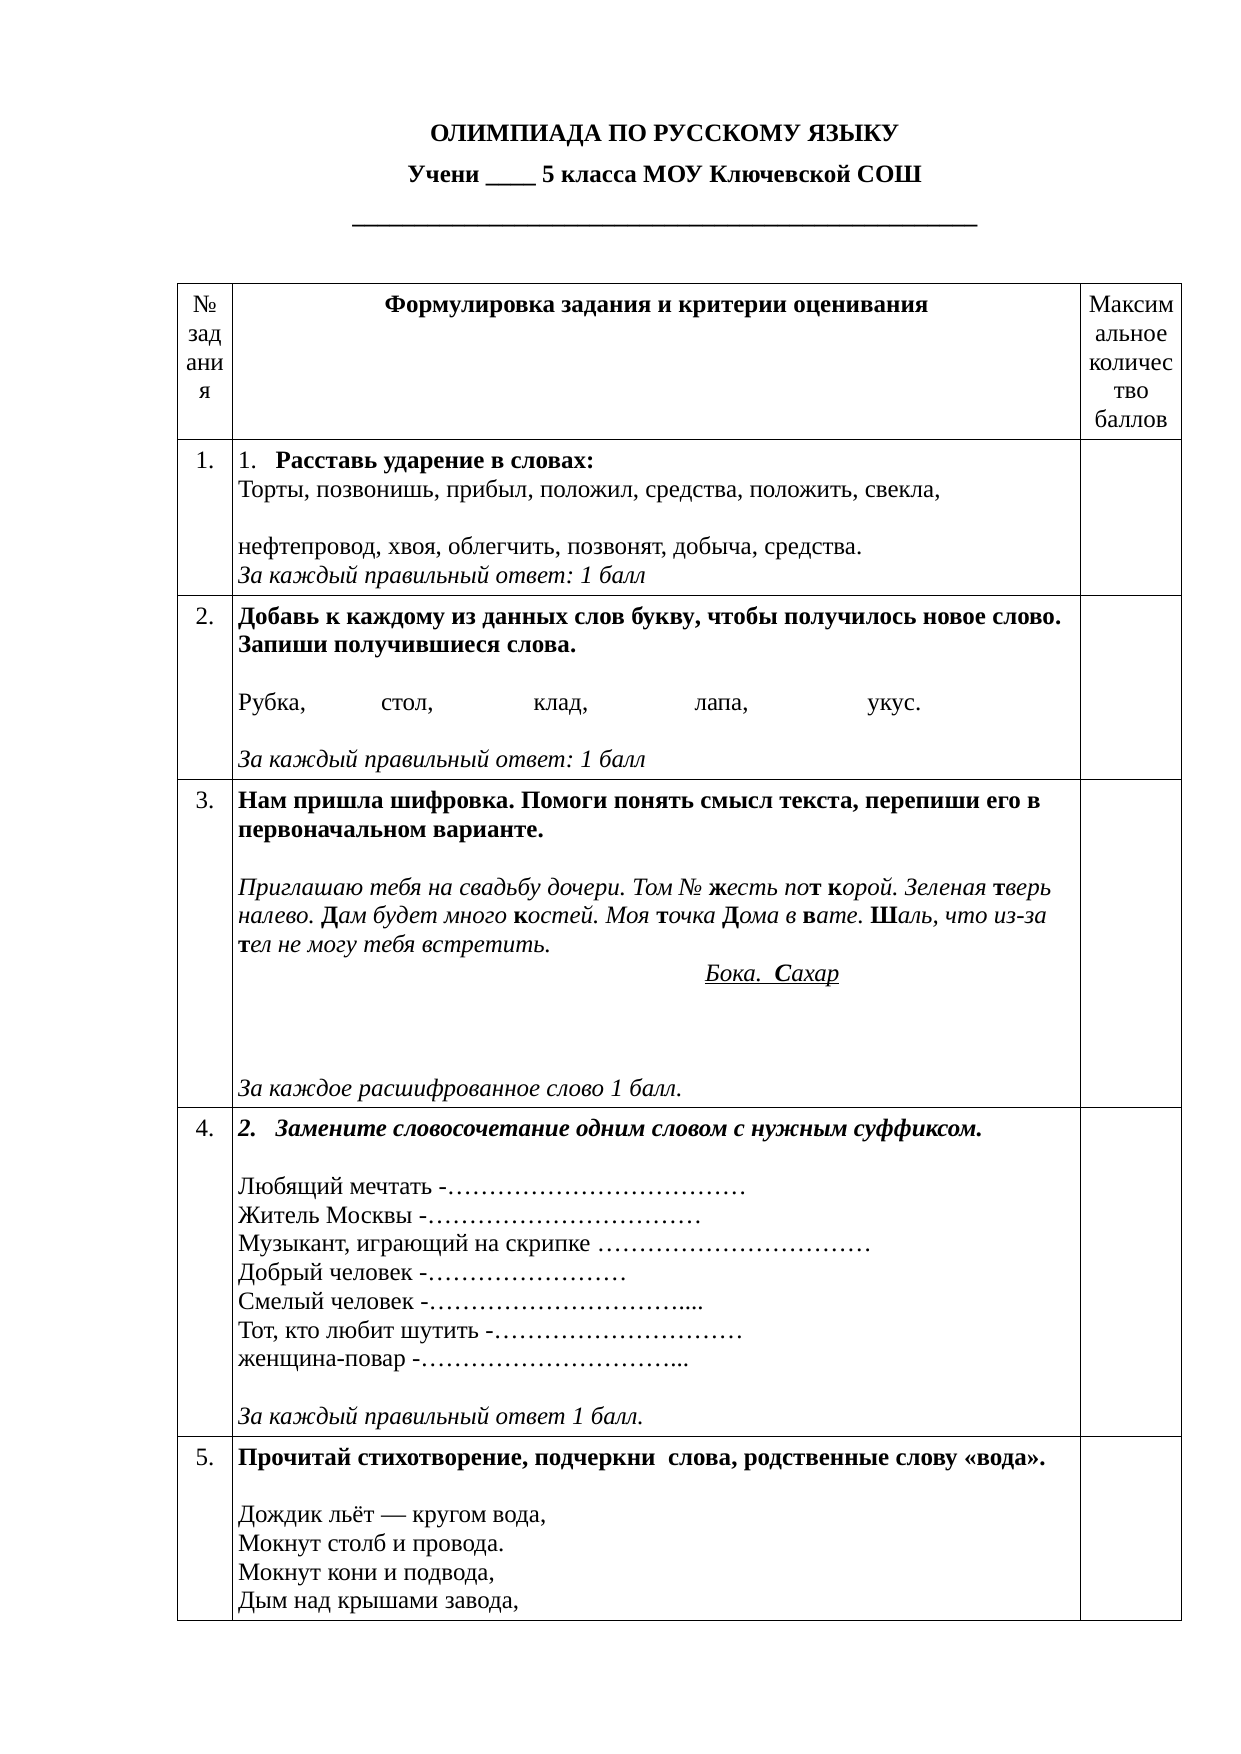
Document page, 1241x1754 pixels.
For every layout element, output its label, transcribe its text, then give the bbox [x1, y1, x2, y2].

table_header Максимальное количество баллов [1081, 284, 1181, 439]
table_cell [233, 1437, 1080, 1620]
table_cell 4. [178, 1108, 232, 1436]
table_header № задания [178, 284, 232, 439]
table_cell Расставь ударение в словах: Торты, позвонишь, прибыл, положил, средства, положить, свекла, нефтепровод, хвоя, облегчить, позвонят, добыча, средства. За каждый правильный ответ: 1 балл [233, 440, 1080, 594]
table_cell Нам пришла шифровка. Помоги понять смысл текста, перепиши его в первоначальном варианте. Приглашаю тебя на свадьбу дочери. Том № жесть пот корой. Зеленая тверь налево. Дам будет много костей. Моя точка Дома в вате. Шаль, что из-за тел не могу тебя встретить. Бока. Сахар За каждое расшифрованное слово 1 балл. [233, 780, 1080, 1107]
table_cell Замените словосочетание одним словом с нужным суффиксом. Любящий мечтать -……………………………… Житель Москвы -…………………………… Музыкант, играющий на скрипке …………………………… Добрый человек -…………………… Смелый человек -………………………….... Тот, кто любит шутить -………………………… женщина-повар -…………………………... За каждый правильный ответ 1 балл. [233, 1108, 1080, 1436]
table_cell [1081, 440, 1181, 594]
text ОЛИМПИАДА ПО РУССКОМУ ЯЗЫКУ [177, 118, 1152, 147]
text Учени ____ 5 класса МОУ Ключевской СОШ [177, 159, 1152, 188]
table_cell 5. [178, 1437, 232, 1620]
table_cell 2. [178, 596, 232, 779]
table_cell [1081, 596, 1181, 779]
table_cell [1081, 780, 1181, 1107]
table_cell Добавь к каждому из данных слов букву, чтобы получилось новое слово. Запиши получившиеся слова. Рубка, стол, клад, лапа, укус. За каждый правильный ответ: 1 балл [233, 596, 1080, 779]
table_cell [1081, 1437, 1181, 1620]
table_cell 1. [178, 440, 232, 594]
table_cell 3. [178, 780, 232, 1107]
text __________________________________________________ [177, 201, 1152, 229]
table_header Формулировка задания и критерии оценивания [233, 284, 1080, 439]
table_cell [1081, 1108, 1181, 1436]
